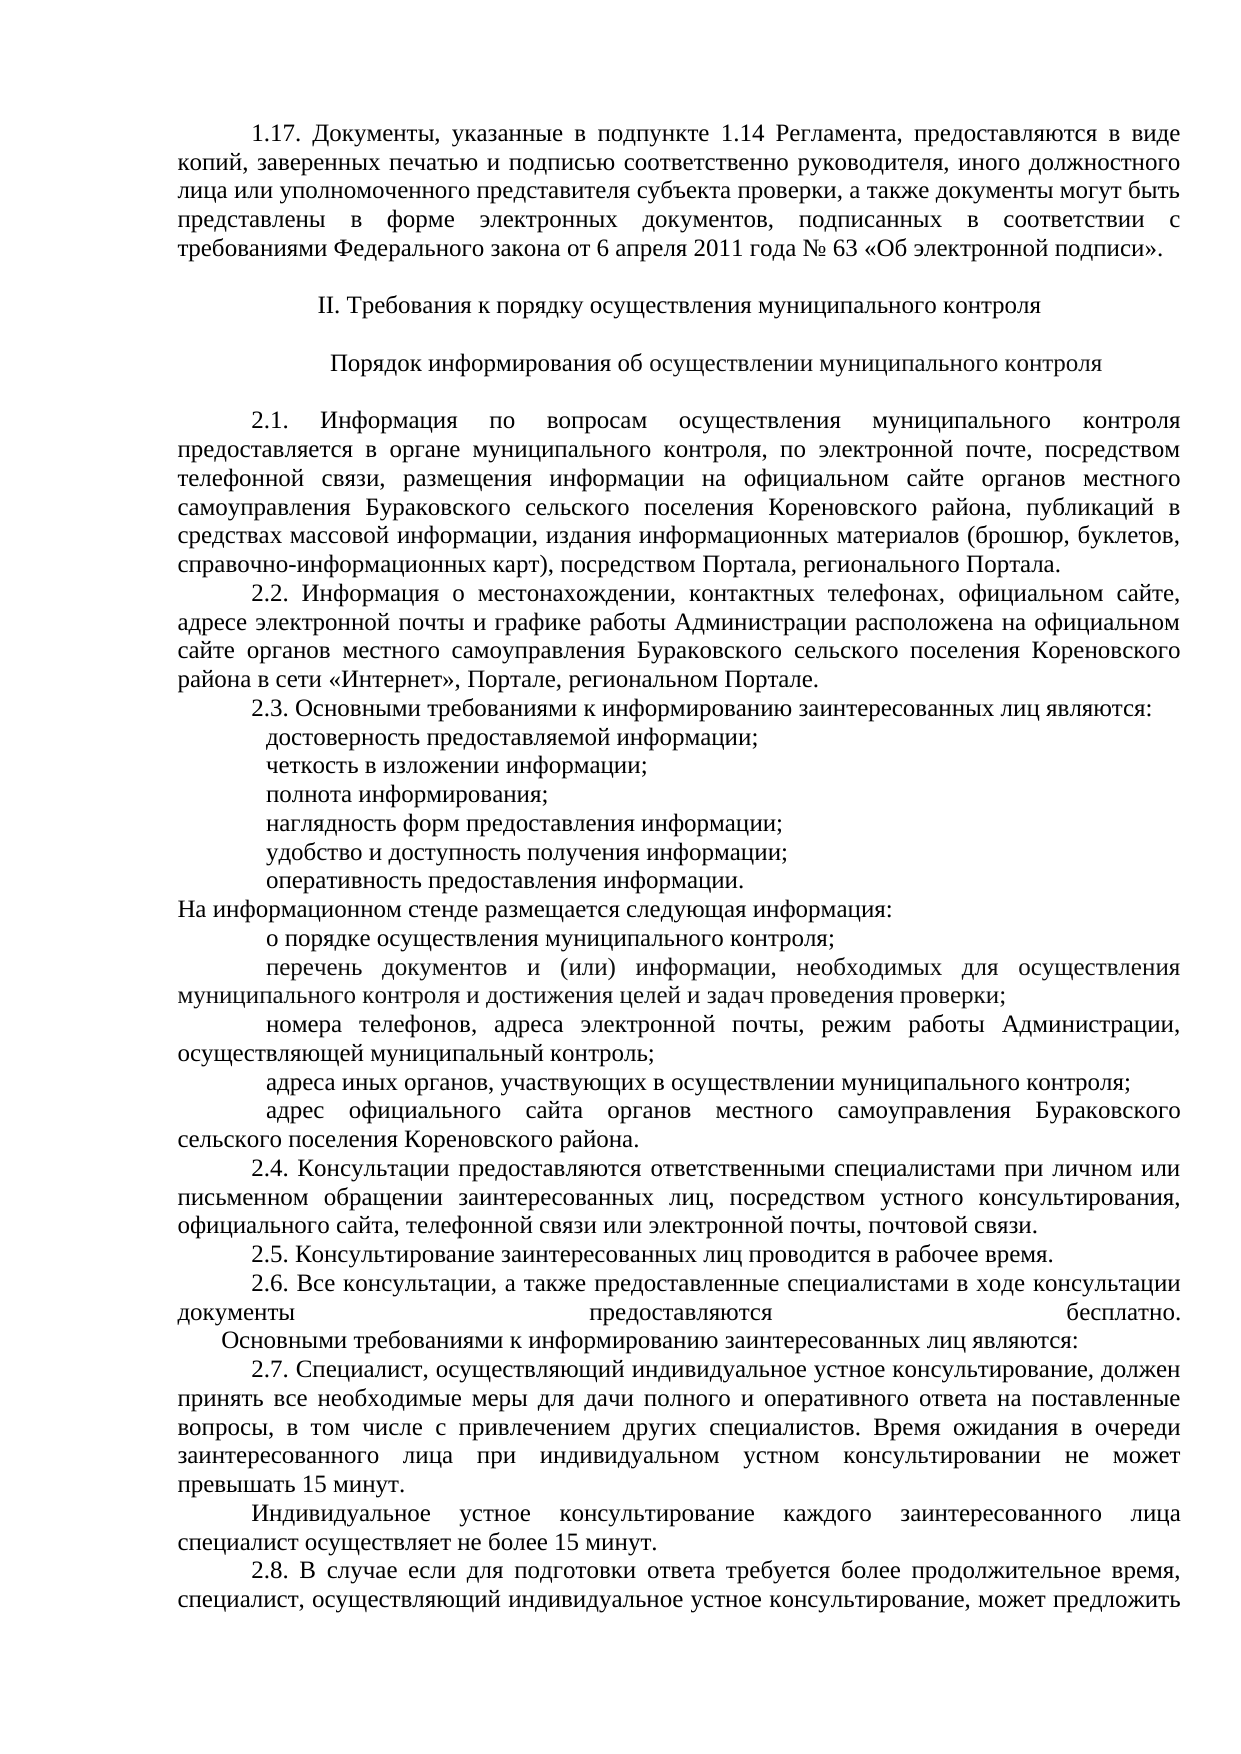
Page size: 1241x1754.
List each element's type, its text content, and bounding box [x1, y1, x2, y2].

text адрес официального сайта органов местного самоуправления Бураковского сельского поселения Кореновского района. [177, 1096, 1181, 1153]
text На информационном стенде размещается следующая информация: [177, 894, 1181, 923]
text 2.3. Основными требованиями к информированию заинтересованных лиц являются: [177, 693, 1181, 722]
text Порядок информирования об осуществлении муниципального контроля [177, 348, 1181, 377]
text 1.17. Документы, указанные в подпункте 1.14 Регламента, предоставляются в виде копий, заверенных печатью и подписью соответственно руководителя, иного должностного лица или уполномоченного представителя субъекта проверки, а также документы могут быть представлены в форме электронных документов, подписанных в соответствии с требованиями Федерального закона от 6 апреля 2011 года № 63 «Об электронной подписи». [177, 118, 1181, 262]
text достоверность предоставляемой информации; [177, 722, 1181, 751]
text 2.4. Консультации предоставляются ответственными специалистами при личном или письменном обращении заинтересованных лиц, посредством устного консультирования, официального сайта, телефонной связи или электронной почты, почтовой связи. [177, 1153, 1181, 1239]
text адреса иных органов, участвующих в осуществлении муниципального контроля; [177, 1067, 1181, 1096]
text оперативность предоставления информации. [177, 866, 1181, 894]
text наглядность форм предоставления информации; [177, 808, 1181, 837]
text 2.7. Специалист, осуществляющий индивидуальное устное консультирование, должен принять все необходимые меры для дачи полного и оперативного ответа на поставленные вопросы, в том числе с привлечением других специалистов. Время ожидания в очереди заинтересованного лица при индивидуальном устном консультировании не может превышать 15 минут. [177, 1354, 1181, 1498]
text 2.1. Информация по вопросам осуществления муниципального контроля предоставляется в органе муниципального контроля, по электронной почте, посредством телефонной связи, размещения информации на официальном сайте органов местного самоуправления Бураковского сельского поселения Кореновского района, публикаций в средствах массовой информации, издания информационных материалов (брошюр, буклетов, справочно-информационных карт), посредством Портала, регионального Портала. [177, 406, 1181, 578]
text Индивидуальное устное консультирование каждого заинтересованного лица специалист осуществляет не более 15 минут. [177, 1498, 1181, 1556]
text полнота информирования; [177, 779, 1181, 808]
text 2.6. Все консультации, а также предоставленные специалистами в ходе консультации документы предоставляются бесплатно. Основными требованиями к информированию заинтересованных лиц являются: [177, 1268, 1181, 1354]
text о порядке осуществления муниципального контроля; [177, 923, 1181, 952]
text номера телефонов, адреса электронной почты, режим работы Администрации, осуществляющей муниципальный контроль; [177, 1009, 1181, 1067]
text II. Требования к порядку осуществления муниципального контроля [177, 291, 1181, 319]
text 2.5. Консультирование заинтересованных лиц проводится в рабочее время. [177, 1239, 1181, 1268]
text перечень документов и (или) информации, необходимых для осуществления муниципального контроля и достижения целей и задач проведения проверки; [177, 952, 1181, 1009]
text четкость в изложении информации; [177, 751, 1181, 779]
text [177, 1556, 1181, 1613]
text удобство и доступность получения информации; [177, 837, 1181, 866]
text 2.2. Информация о местонахождении, контактных телефонах, официальном сайте, адресе электронной почты и графике работы Администрации расположена на официальном сайте органов местного самоуправления Бураковского сельского поселения Кореновского района в сети «Интернет», Портале, региональном Портале. [177, 578, 1181, 693]
